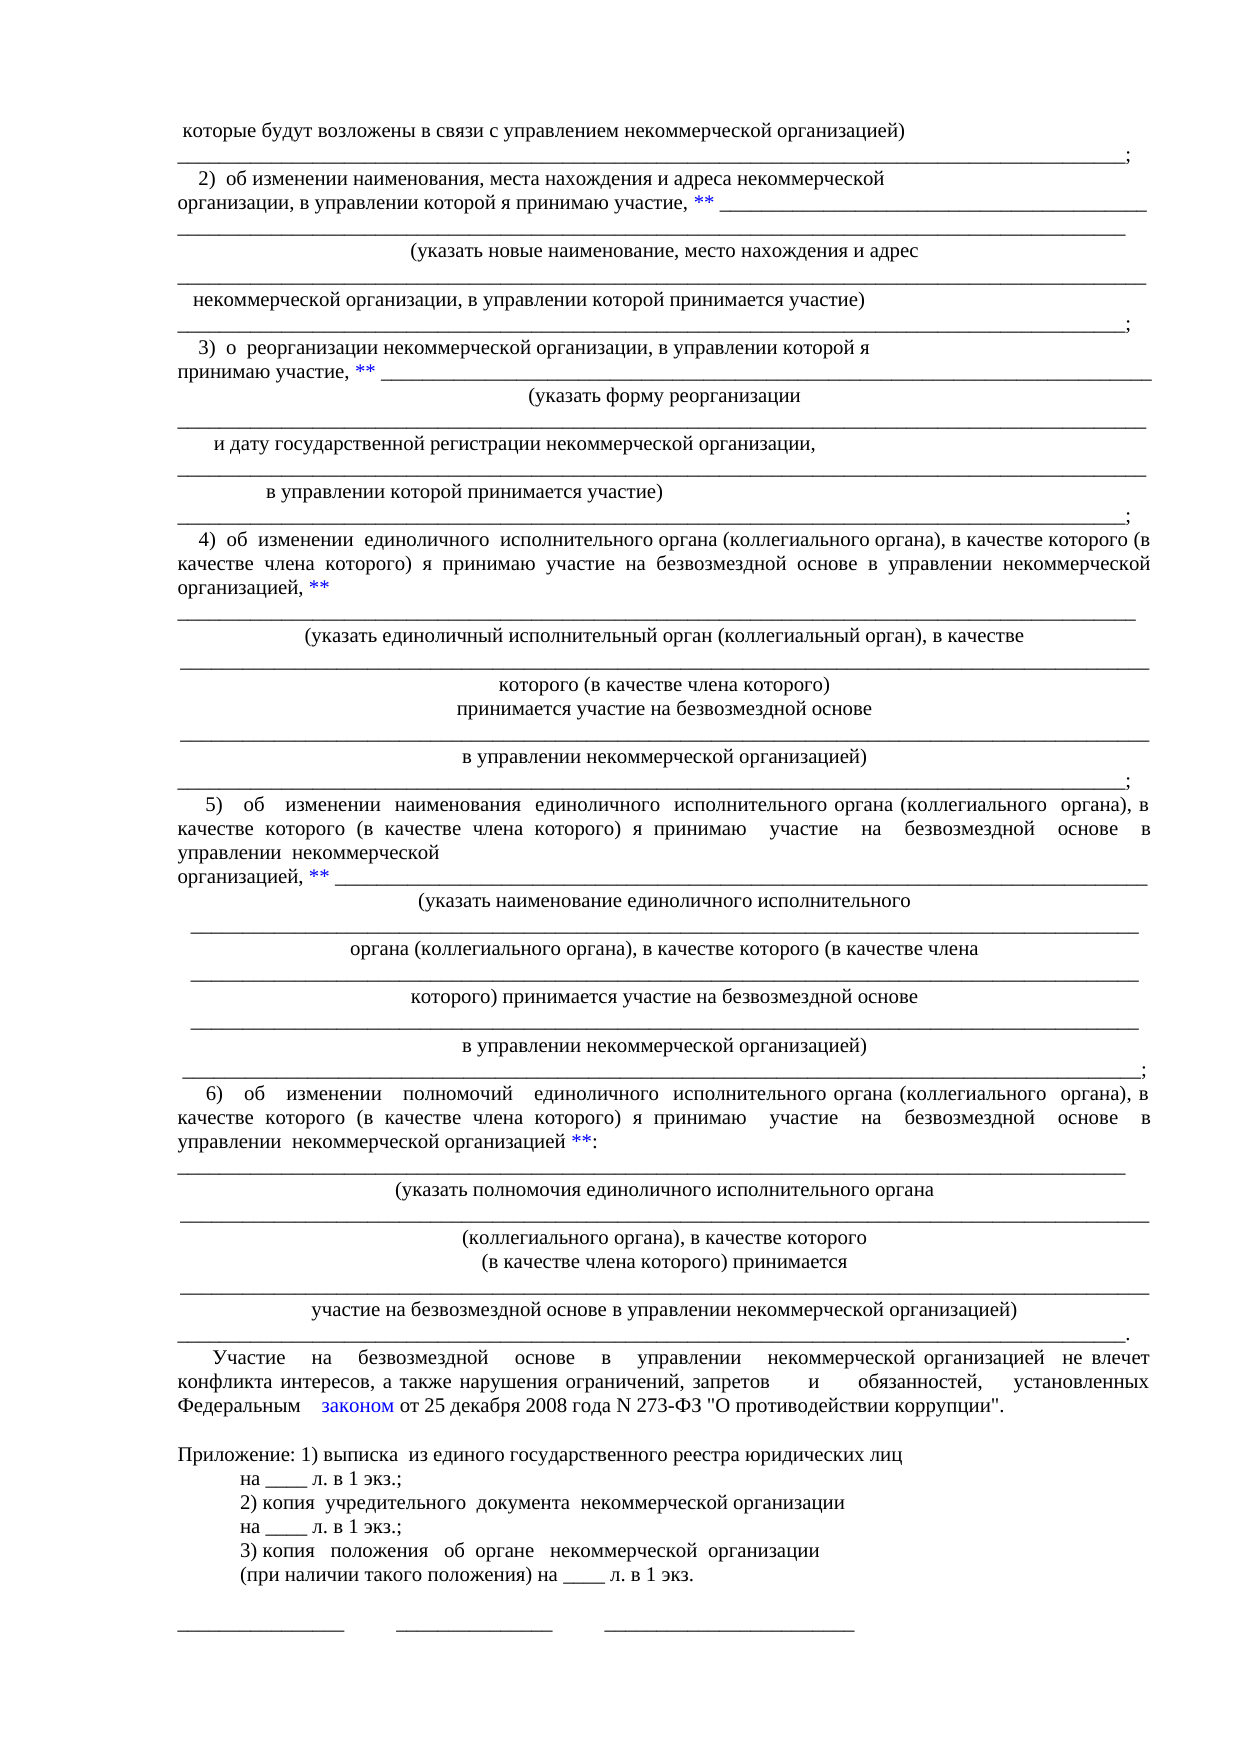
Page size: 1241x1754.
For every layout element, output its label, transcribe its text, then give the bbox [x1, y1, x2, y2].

text и дату государственной регистрации некоммерческой организации, [177, 431, 1152, 455]
text некоммерческой организации, в управлении которой принимается участие) [177, 287, 1152, 311]
text 3) о реорганизации некоммерческой организации, в управлении которой я [177, 335, 1152, 359]
text ________________ _______________ ________________________ [177, 1610, 1152, 1634]
text которого) принимается участие на безвозмездной основе [177, 984, 1152, 1008]
text ___________________________________________________________________________________________ [177, 1008, 1152, 1032]
text _____________________________________________________________________________________________ [177, 720, 1152, 744]
text ___________________________________________________________________________________________ [177, 1153, 1152, 1177]
text _____________________________________________________________________________________________ [177, 407, 1152, 431]
text 2) копия учредительного документа некоммерческой организации [177, 1490, 1152, 1514]
text Приложение: 1) выписка из единого государственного реестра юридических лиц [177, 1442, 1152, 1466]
text принимается участие на безвозмездной основе [177, 696, 1152, 720]
text (коллегиального органа), в качестве которого [177, 1225, 1152, 1249]
text (указать наименование единоличного исполнительного [177, 888, 1152, 912]
text принимаю участие, ** __________________________________________________________________________ [177, 359, 1152, 383]
text (указать полномочия единоличного исполнительного органа [177, 1177, 1152, 1201]
text в управлении которой принимается участие) [177, 479, 1152, 503]
text на ____ л. в 1 экз.; [177, 1514, 1152, 1538]
text ___________________________________________________________________________________________ [177, 960, 1152, 984]
text организации, в управлении которой я принимаю участие, ** _________________________________________ [177, 190, 1152, 214]
text ___________________________________________________________________________________________; [177, 768, 1152, 792]
text _____________________________________________________________________________________________ [177, 1201, 1152, 1225]
text ___________________________________________________________________________________________; [177, 142, 1152, 166]
text на ____ л. в 1 экз.; [177, 1466, 1152, 1490]
text _____________________________________________________________________________________________ [177, 262, 1152, 287]
text 5) об изменении наименования единоличного исполнительного органа (коллегиального органа), в качестве которого (в качестве члена которого) я принимаю участие на безвозмездной основе в управлении некоммерческой [177, 792, 1152, 864]
text которые будут возложены в связи с управлением некоммерческой организацией) [177, 118, 1152, 142]
text ___________________________________________________________________________________________; [177, 503, 1152, 527]
text которого (в качестве члена которого) [177, 672, 1152, 696]
text (в качестве члена которого) принимается [177, 1249, 1152, 1273]
text участие на безвозмездной основе в управлении некоммерческой организацией) [177, 1297, 1152, 1321]
text ___________________________________________________________________________________________ [177, 214, 1152, 238]
text 6) об изменении полномочий единоличного исполнительного органа (коллегиального органа), в качестве которого (в качестве члена которого) я принимаю участие на безвозмездной основе в управлении некоммерческой организацией **: [177, 1081, 1152, 1153]
text ____________________________________________________________________________________________; [177, 1057, 1152, 1081]
text _____________________________________________________________________________________________ [177, 455, 1152, 479]
text органа (коллегиального органа), в качестве которого (в качестве члена [177, 936, 1152, 960]
text в управлении некоммерческой организацией) [177, 1032, 1152, 1057]
text (указать единоличный исполнительный орган (коллегиальный орган), в качестве [177, 623, 1152, 647]
text организацией, ** ______________________________________________________________________________ [177, 864, 1152, 888]
text 3) копия положения об органе некоммерческой организации [177, 1538, 1152, 1562]
text (указать новые наименование, место нахождения и адрес [177, 238, 1152, 262]
text _____________________________________________________________________________________________ [177, 647, 1152, 672]
text ___________________________________________________________________________________________ [177, 912, 1152, 936]
text в управлении некоммерческой организацией) [177, 744, 1152, 768]
text _____________________________________________________________________________________________ [177, 1273, 1152, 1297]
text (указать форму реорганизации [177, 383, 1152, 407]
text ___________________________________________________________________________________________. [177, 1321, 1152, 1345]
text ____________________________________________________________________________________________ [177, 599, 1152, 623]
text 4) об изменении единоличного исполнительного органа (коллегиального органа), в качестве которого (в качестве члена которого) я принимаю участие на безвозмездной основе в управлении некоммерческой организацией, ** [177, 527, 1152, 599]
text Участие на безвозмездной основе в управлении некоммерческой организацией не влечет конфликта интересов, а также нарушения ограничений, запретов и обязанностей, установленных Федеральным законом от 25 декабря 2008 года N 273-ФЗ "О противодействии коррупции". [177, 1345, 1152, 1417]
text ___________________________________________________________________________________________; [177, 311, 1152, 335]
text (при наличии такого положения) на ____ л. в 1 экз. [177, 1562, 1152, 1586]
text 2) об изменении наименования, места нахождения и адреса некоммерческой [177, 166, 1152, 190]
